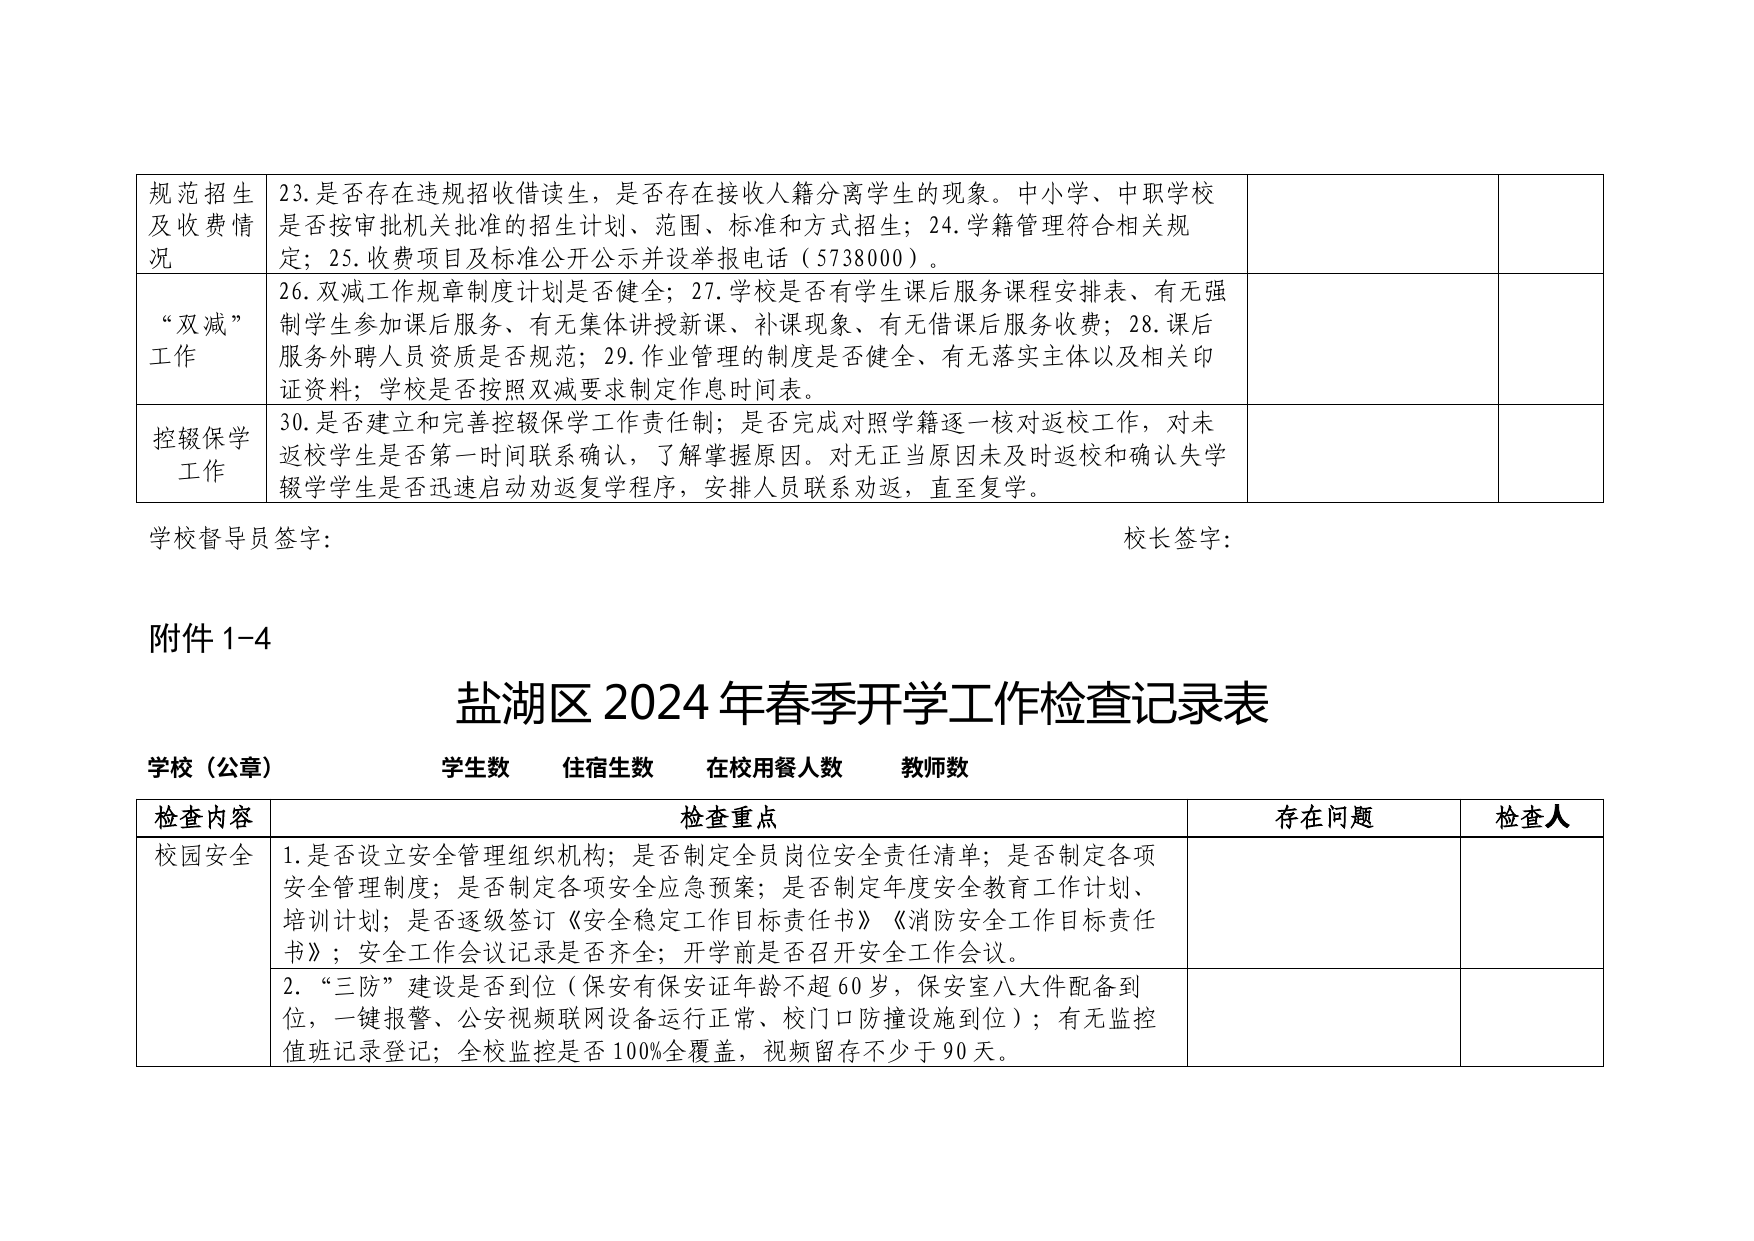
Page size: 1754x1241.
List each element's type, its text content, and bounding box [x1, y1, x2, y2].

table_cell 校园安全 [137, 838, 270, 1066]
table_cell 存在问题 [1188, 800, 1460, 836]
table_cell [1188, 838, 1460, 967]
table_cell 控辍保学工作 [137, 405, 266, 502]
table_cell 检查内容 [137, 800, 270, 836]
table_cell [1188, 969, 1460, 1066]
table_cell [1248, 405, 1498, 502]
table_cell “双减”工作 [137, 274, 266, 403]
table_cell 1.是否设立安全管理组织机构；是否制定全员岗位安全责任清单；是否制定各项安全管理制度；是否制定各项安全应急预案；是否制定年度安全教育工作计划、培训计划；是否逐级签订《安全稳定工作目标责任书》《消防安全工作目标责任书》；安全工作会议记录是否齐全；开学前是否召开安全工作会议。 [271, 838, 1187, 967]
table_cell [1499, 274, 1603, 403]
table_cell [1461, 838, 1603, 967]
table_cell [1248, 274, 1498, 403]
table_cell 26.双减工作规章制度计划是否健全；27.学校是否有学生课后服务课程安排表、有无强制学生参加课后服务、有无集体讲授新课、补课现象、有无借课后服务收费；28.课后服务外聘人员资质是否规范；29.作业管理的制度是否健全、有无落实主体以及相关印证资料；学校是否按照双减要求制定作息时间表。 [267, 274, 1247, 403]
table_cell 规范招生及收费情况 [137, 175, 266, 272]
table_cell 2.“三防”建设是否到位（保安有保安证年龄不超60岁，保安室八大件配备到位，一键报警、公安视频联网设备运行正常、校门口防撞设施到位）；有无监控值班记录登记；全校监控是否100%全覆盖，视频留存不少于90天。 [271, 969, 1187, 1066]
table_cell [1499, 175, 1603, 272]
text 附件1-4 [148, 603, 1577, 668]
table_cell 检查人 [1461, 800, 1603, 836]
text 盐湖区2024年春季开学工作检查记录表 [148, 668, 1577, 733]
table_cell 学校督导员签字： 校长签字： [136, 503, 1603, 571]
table_cell [1461, 969, 1603, 1066]
table_cell [1248, 175, 1498, 272]
table_cell 检查重点 [271, 800, 1187, 836]
table_header 学校（公章） 学生数 住宿生数 在校用餐人数 教师数 [136, 734, 1603, 798]
table_cell [1499, 405, 1603, 502]
table_cell 23.是否存在违规招收借读生，是否存在接收人籍分离学生的现象。中小学、中职学校是否按审批机关批准的招生计划、范围、标准和方式招生；24.学籍管理符合相关规定；25.收费项目及标准公开公示并设举报电话（5738000）。 [267, 175, 1247, 272]
table_cell 30.是否建立和完善控辍保学工作责任制；是否完成对照学籍逐一核对返校工作，对未返校学生是否第一时间联系确认，了解掌握原因。对无正当原因未及时返校和确认失学辍学学生是否迅速启动劝返复学程序，安排人员联系劝返，直至复学。 [267, 405, 1247, 502]
